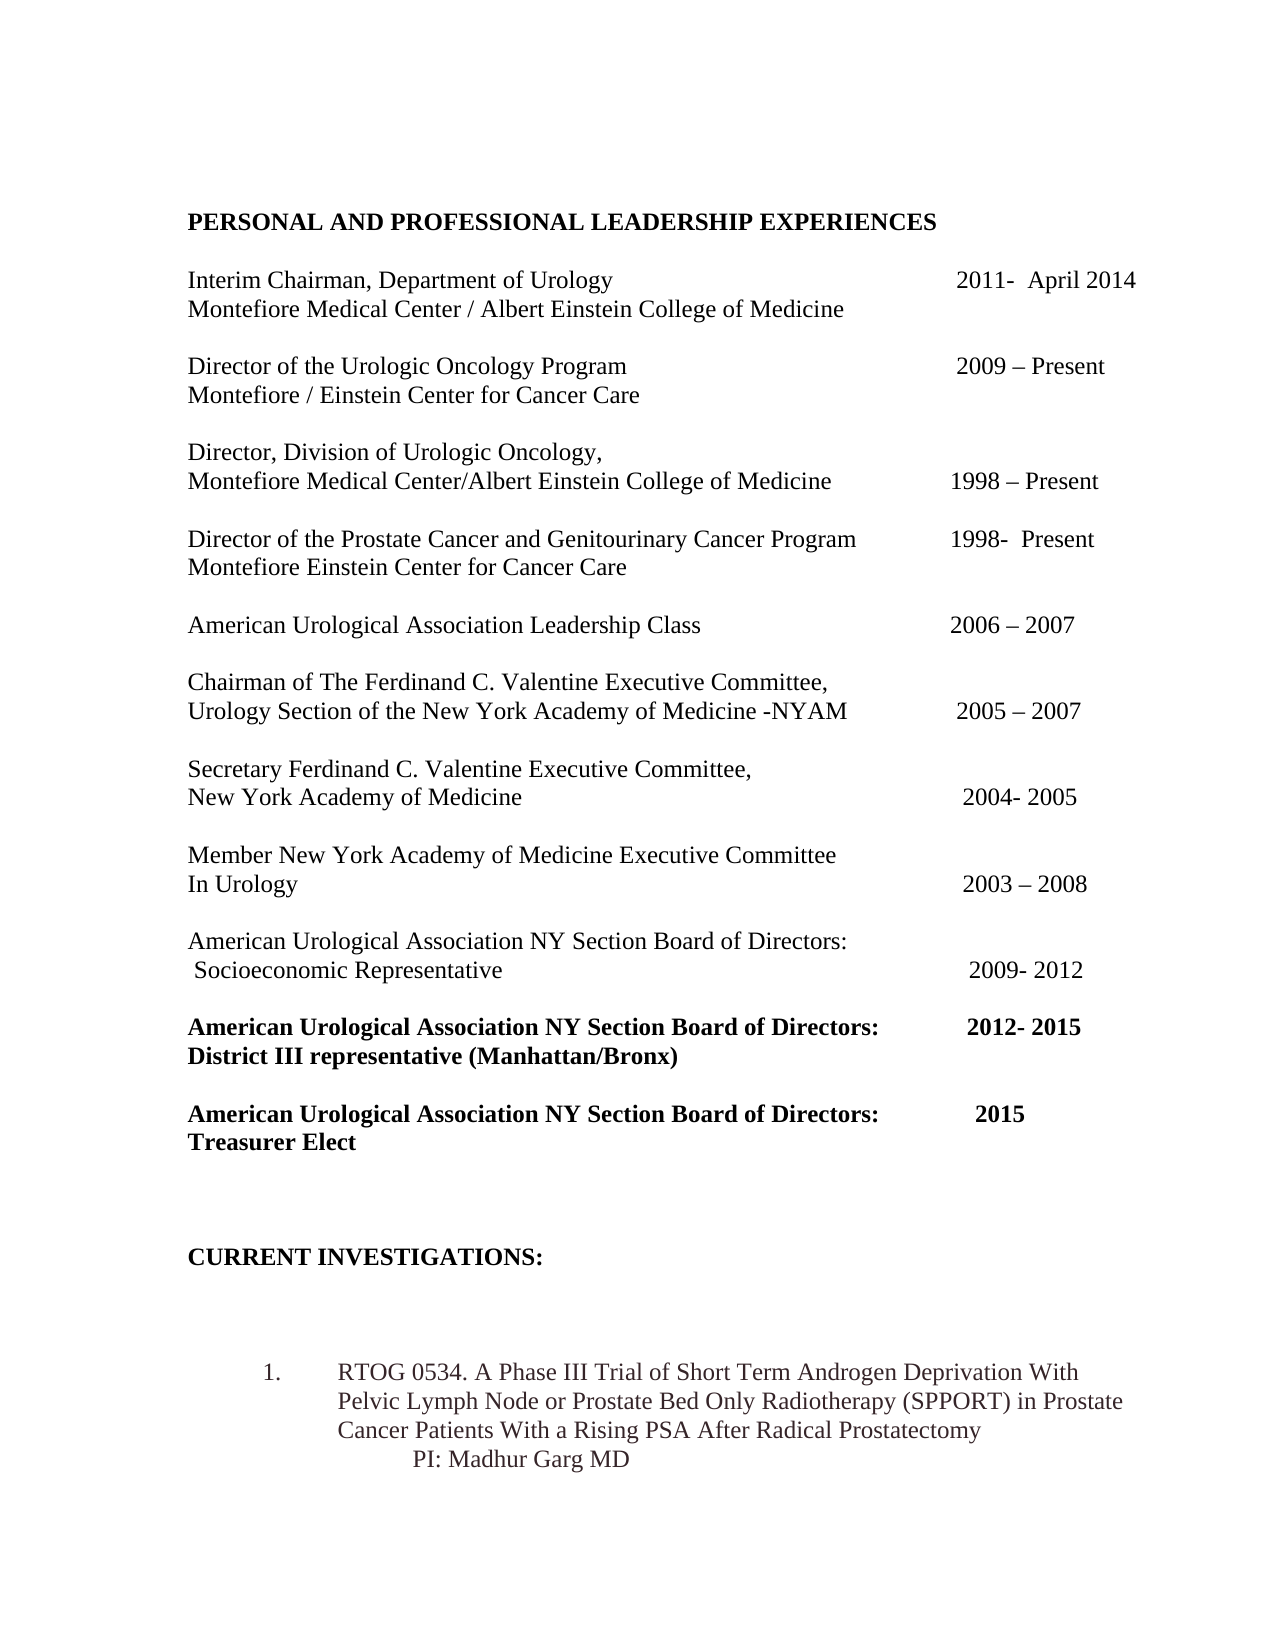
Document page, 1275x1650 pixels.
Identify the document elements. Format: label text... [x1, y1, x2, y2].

text In Urology 2003 – 2008 [187, 869, 1140, 897]
text Urology Section of the New York Academy of Medicine -NYAM 2005 – 2007 [187, 696, 1140, 725]
text District III representative (Manhattan/Bronx) [187, 1041, 1140, 1070]
text Director of the Prostate Cancer and Genitourinary Cancer Program 1998- Present [187, 524, 1140, 552]
list RTOG 0534. A Phase III Trial of Short Term Androgen Deprivation With Pelvic Lymph Node or Prostate Bed Only Radiotherapy (SPPORT) in Prostate Cancer Patients With a Rising PSA After Radical Prostatectomy [262, 1357, 1140, 1444]
text Director, Division of Urologic Oncology, [187, 437, 1140, 466]
text American Urological Association NY Section Board of Directors: 2015 [187, 1099, 1140, 1127]
text Montefiore Einstein Center for Cancer Care [187, 552, 1140, 581]
text Montefiore / Einstein Center for Cancer Care [187, 380, 1140, 409]
list PI: Madhur Garg MD [337, 1444, 1140, 1472]
text American Urological Association NY Section Board of Directors: 2012- 2015 [187, 1012, 1140, 1041]
subtitle PERSONAL AND PROFESSIONAL LEADERSHIP EXPERIENCES [187, 207, 1140, 236]
text CURRENT INVESTIGATIONS: [187, 1242, 1140, 1271]
text Member New York Academy of Medicine Executive Committee [187, 840, 1140, 869]
text Secretary Ferdinand C. Valentine Executive Committee, [187, 754, 1140, 782]
text New York Academy of Medicine 2004- 2005 [187, 782, 1140, 811]
text American Urological Association Leadership Class 2006 – 2007 [187, 610, 1140, 639]
text Treasurer Elect [187, 1127, 1140, 1156]
text Montefiore Medical Center / Albert Einstein College of Medicine [187, 294, 1140, 322]
text Interim Chairman, Department of Urology 2011- April 2014 [187, 265, 1140, 294]
text Socioeconomic Representative 2009- 2012 [187, 955, 1140, 984]
text Director of the Urologic Oncology Program 2009 – Present [187, 351, 1140, 380]
text American Urological Association NY Section Board of Directors: [187, 926, 1140, 955]
text Chairman of The Ferdinand C. Valentine Executive Committee, [187, 667, 1140, 696]
text Montefiore Medical Center/Albert Einstein College of Medicine 1998 – Present [187, 466, 1140, 495]
